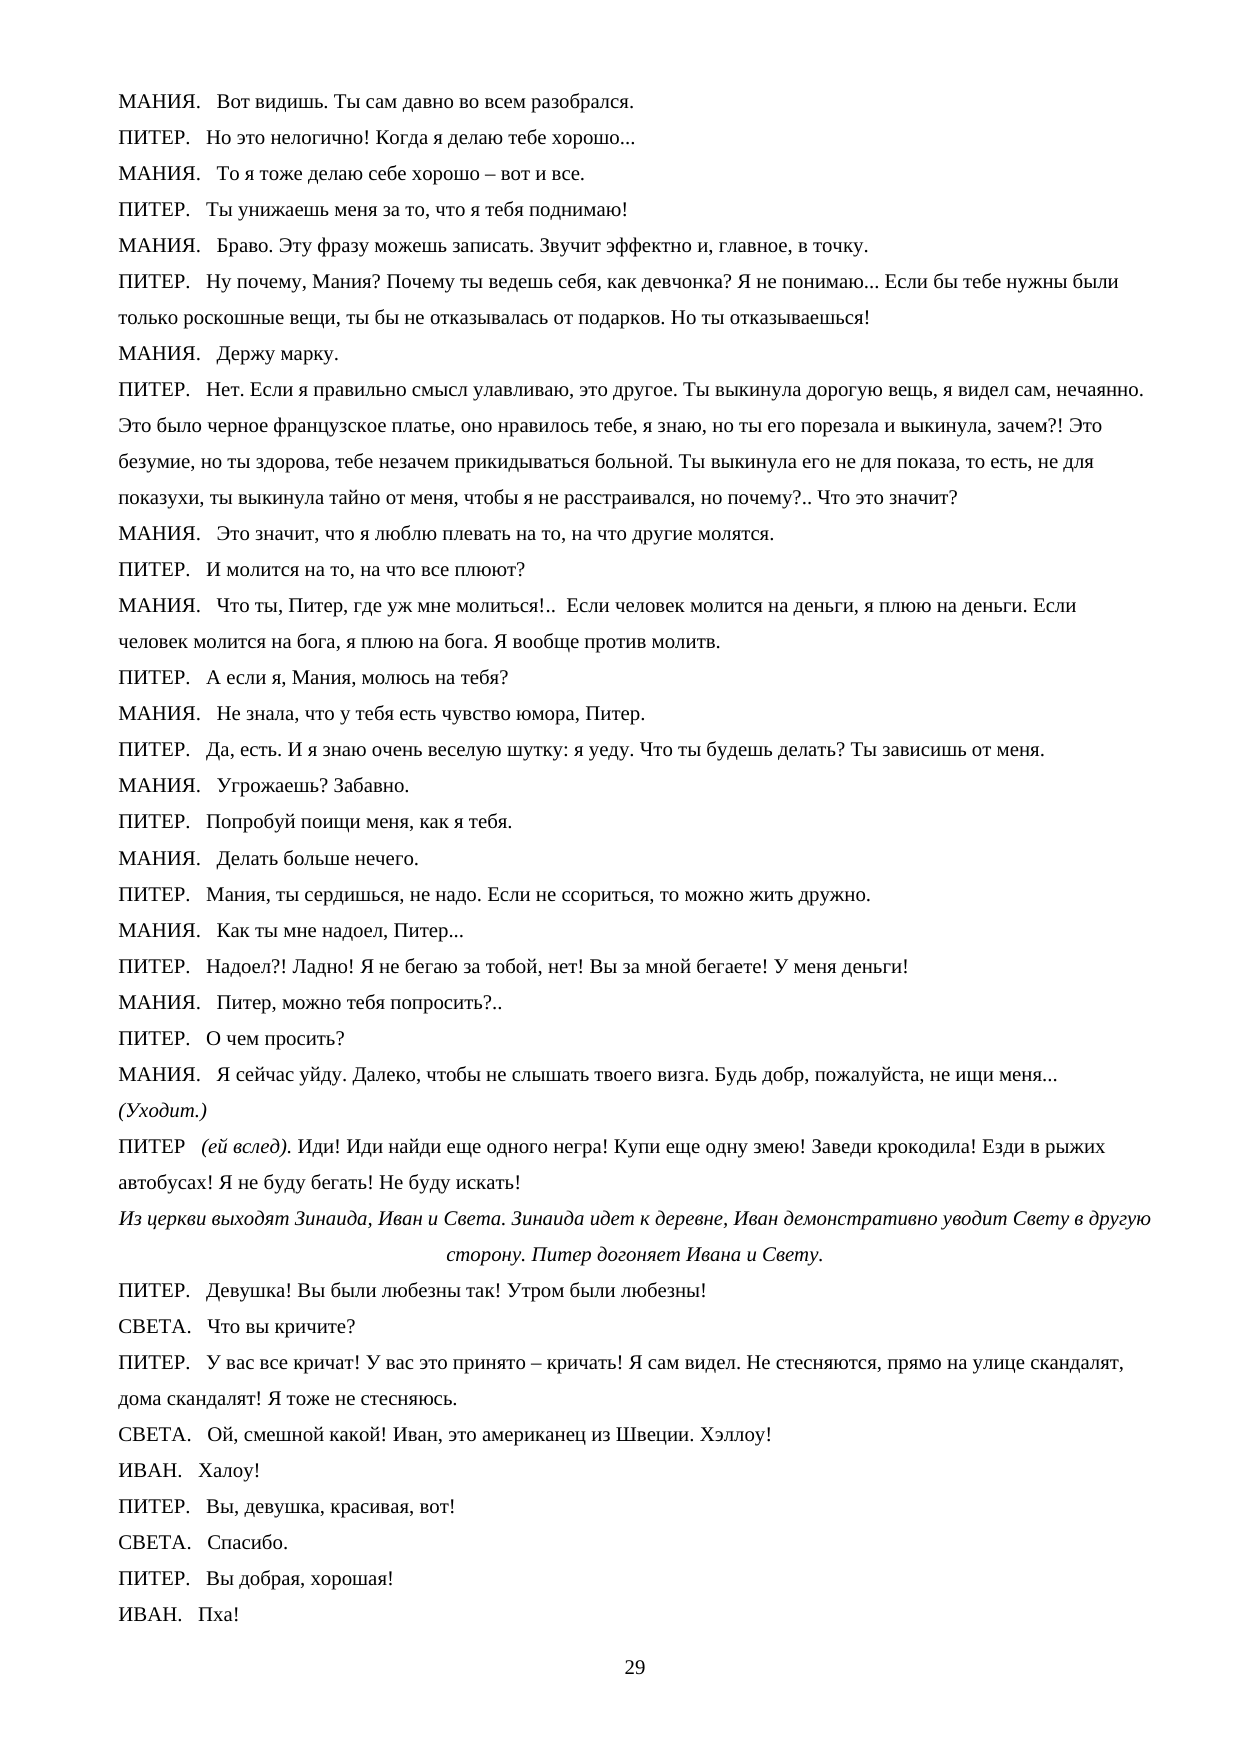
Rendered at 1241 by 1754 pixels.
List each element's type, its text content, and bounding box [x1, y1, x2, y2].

text ПИТЕР. О чем просить? [118, 1026, 1152, 1050]
text ПИТЕР. Но это нелогично! Когда я делаю тебе хорошо... [118, 125, 1152, 149]
text ПИТЕР. Мания, ты сердишься, не надо. Если не ссориться, то можно жить дружно. [118, 882, 1152, 906]
text МАНИЯ. Я сейчас уйду. Далеко, чтобы не слышать твоего визга. Будь добр, пожалуйста, не ищи меня... (Уходит.) [118, 1062, 1152, 1122]
text МАНИЯ. Питер, можно тебя попросить?.. [118, 990, 1152, 1014]
text МАНИЯ. Как ты мне надоел, Питер... [118, 918, 1152, 942]
text МАНИЯ. Браво. Эту фразу можешь записать. Звучит эффектно и, главное, в точку. [118, 233, 1152, 257]
text СВЕТА. Спасибо. [118, 1530, 1152, 1554]
text ПИТЕР. Ну почему, Мания? Почему ты ведешь себя, как девчонка? Я не понимаю... Если бы тебе нужны были только роскошные вещи, ты бы не отказывалась от подарков. Но ты отказываешься! [118, 269, 1152, 329]
text МАНИЯ. Что ты, Питер, где уж мне молиться!.. Если человек молится на деньги, я плюю на деньги. Если человек молится на бога, я плюю на бога. Я вообще против молитв. [118, 593, 1152, 653]
text СВЕТА. Ой, смешной какой! Иван, это американец из Швеции. Хэллоу! [118, 1422, 1152, 1446]
text МАНИЯ. Делать больше нечего. [118, 846, 1152, 869]
text МАНИЯ. То я тоже делаю себе хорошо – вот и все. [118, 161, 1152, 185]
text ИВАН. Халоу! [118, 1458, 1152, 1482]
text ПИТЕР. Вы, девушка, красивая, вот! [118, 1494, 1152, 1518]
text МАНИЯ. Держу марку. [118, 341, 1152, 365]
text МАНИЯ. Вот видишь. Ты сам давно во всем разобрался. [118, 89, 1152, 113]
text МАНИЯ. Это значит, что я люблю плевать на то, на что другие молятся. [118, 521, 1152, 545]
text МАНИЯ. Угрожаешь? Забавно. [118, 773, 1152, 797]
text МАНИЯ. Не знала, что у тебя есть чувство юмора, Питер. [118, 701, 1152, 725]
text ПИТЕР. А если я, Мания, молюсь на тебя? [118, 665, 1152, 689]
text СВЕТА. Что вы кричите? [118, 1314, 1152, 1338]
text ПИТЕР. Нет. Если я правильно смысл улавливаю, это другое. Ты выкинула дорогую вещь, я видел сам, нечаянно. Это было черное французское платье, оно нравилось тебе, я знаю, но ты его порезала и выкинула, зачем?! Это безумие, но ты здорова, тебе незачем прикидываться больной. Ты выкинула его не для показа, то есть, не для показухи, ты выкинула тайно от меня, чтобы я не расстраивался, но почему?.. Что это значит? [118, 377, 1152, 509]
text Из церкви выходят Зинаида, Иван и Света. Зинаида идет к деревне, Иван демонстративно уводит Свету в другую сторону. Питер догоняет Ивана и Свету. [118, 1206, 1152, 1266]
text ПИТЕР. Ты унижаешь меня за то, что я тебя поднимаю! [118, 197, 1152, 221]
text ПИТЕР (ей вслед). Иди! Иди найди еще одного негра! Купи еще одну змею! Заведи крокодила! Езди в рыжих автобусах! Я не буду бегать! Не буду искать! [118, 1134, 1152, 1194]
text ПИТЕР. И молится на то, на что все плюют? [118, 557, 1152, 581]
text ПИТЕР. Надоел?! Ладно! Я не бегаю за тобой, нет! Вы за мной бегаете! У меня деньги! [118, 954, 1152, 978]
text ИВАН. Пха! [118, 1602, 1152, 1626]
text ПИТЕР. Вы добрая, хорошая! [118, 1566, 1152, 1590]
text ПИТЕР. Да, есть. И я знаю очень веселую шутку: я уеду. Что ты будешь делать? Ты зависишь от меня. [118, 737, 1152, 761]
text ПИТЕР. Девушка! Вы были любезны так! Утром были любезны! [118, 1278, 1152, 1302]
text ПИТЕР. Попробуй поищи меня, как я тебя. [118, 809, 1152, 833]
text ПИТЕР. У вас все кричат! У вас это принято – кричать! Я сам видел. Не стесняются, прямо на улице скандалят, дома скандалят! Я тоже не стесняюсь. [118, 1350, 1152, 1410]
